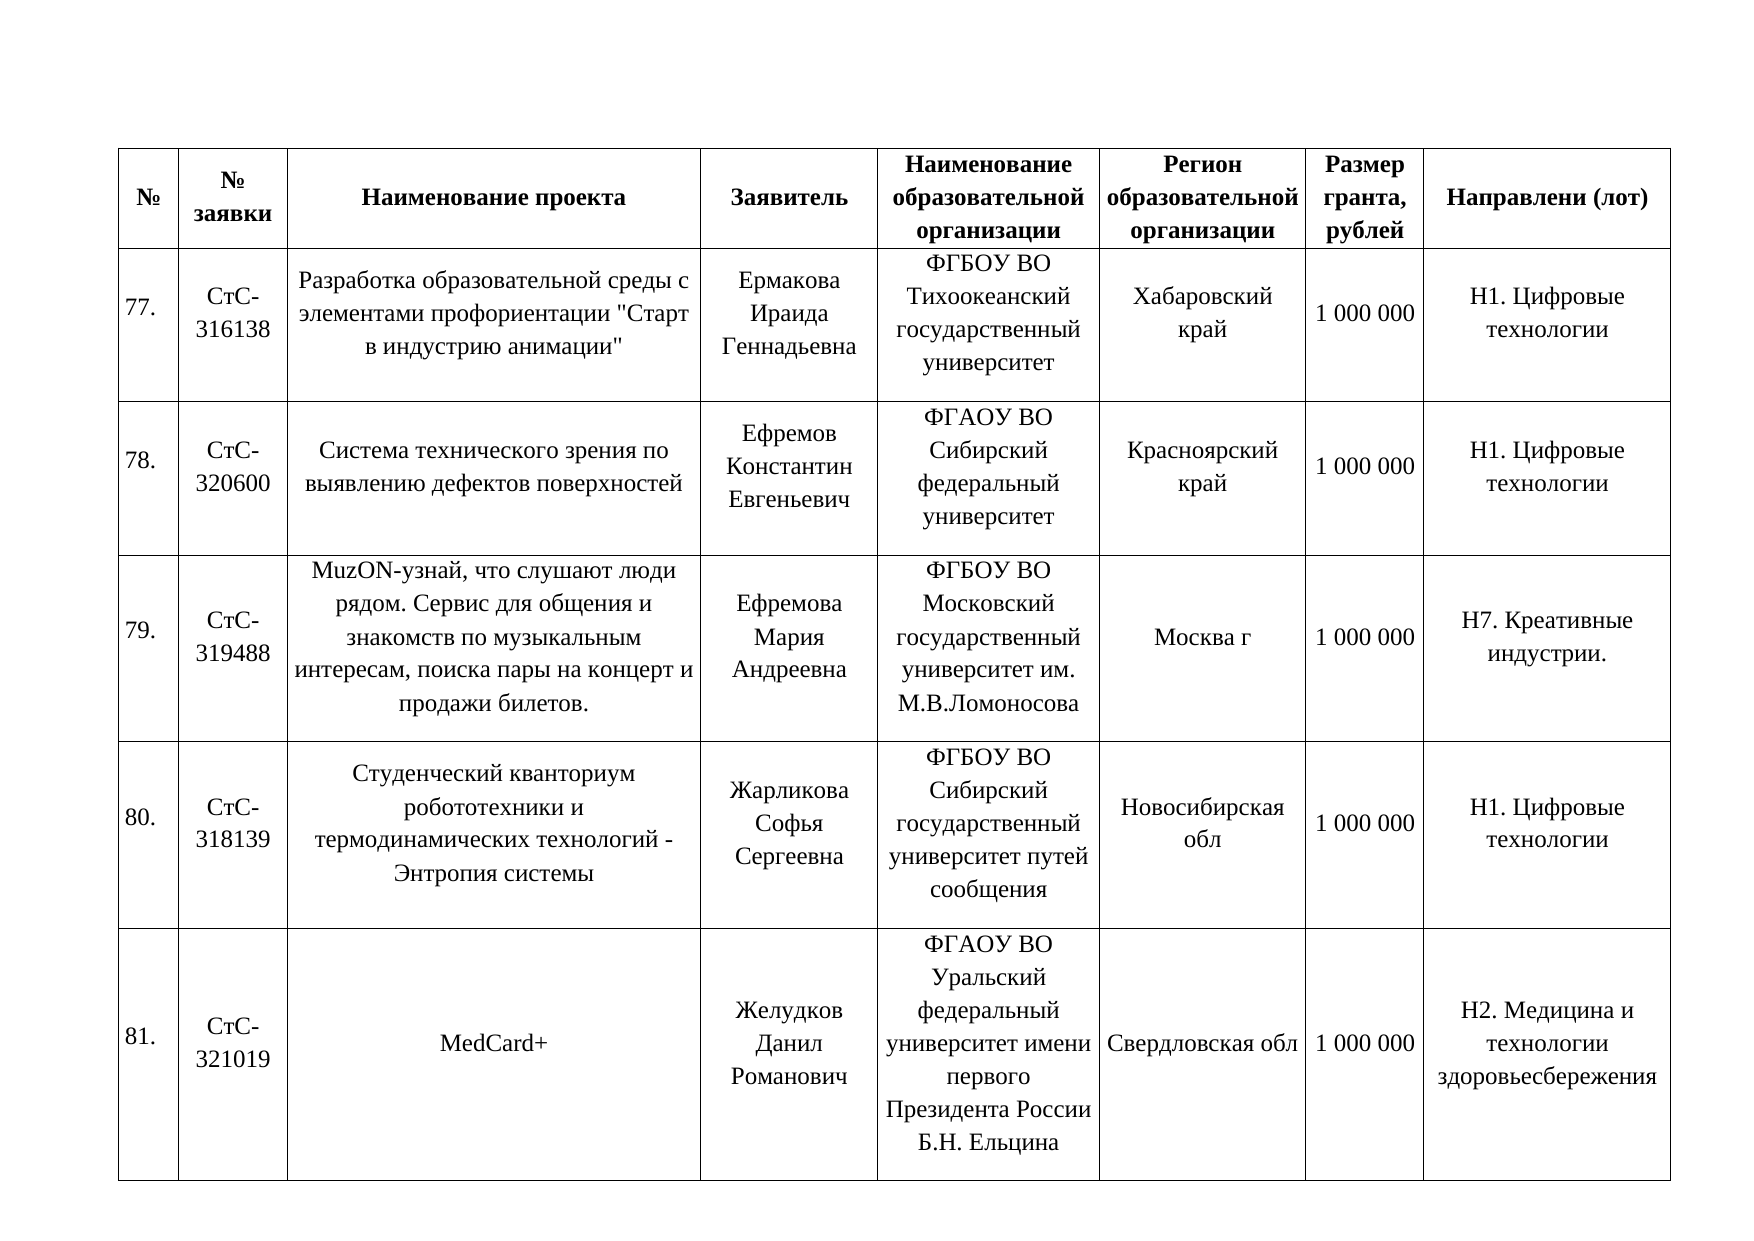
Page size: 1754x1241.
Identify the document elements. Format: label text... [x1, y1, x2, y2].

table_header Направлени (лот) [1424, 149, 1670, 247]
table_cell Разработка образовательной среды с элементами профориентации "Старт в индустрию анимации" [288, 249, 700, 401]
table_cell СтС-320600 [179, 402, 287, 554]
table_cell Свердловская обл [1100, 929, 1305, 1180]
table_cell [119, 249, 178, 401]
table_cell Студенческий кванториум робототехники и термодинамических технологий - Энтропия системы [288, 742, 700, 928]
table_cell Н7. Креативные индустрии. [1424, 556, 1670, 741]
table_cell Жарликова Софья Сергеевна [701, 742, 877, 928]
table_cell Н1. Цифровые технологии [1424, 402, 1670, 554]
table_cell MuzON-узнай, что слушают люди рядом. Сервис для общения и знакомств по музыкальным интересам, поиска пары на концерт и продажи билетов. [288, 556, 700, 741]
table_cell СтС-316138 [179, 249, 287, 401]
table_header Заявитель [701, 149, 877, 247]
table_cell ФГБОУ ВО Сибирский государственный университет путей сообщения [878, 742, 1099, 928]
table_cell Ефремов Константин Евгеньевич [701, 402, 877, 554]
table_cell ФГБОУ ВО Тихоокеанский государственный университет [878, 249, 1099, 401]
table_cell [119, 556, 178, 741]
table_cell Н1. Цифровые технологии [1424, 249, 1670, 401]
table_cell ФГАОУ ВО Сибирский федеральный университет [878, 402, 1099, 554]
table_cell Желудков Данил Романович [701, 929, 877, 1180]
table_cell 1 000 000 [1306, 402, 1423, 554]
table_cell СтС-318139 [179, 742, 287, 928]
table_cell Москва г [1100, 556, 1305, 741]
table_header Наименование проекта [288, 149, 700, 247]
table_cell Н2. Медицина и технологии здоровьесбережения [1424, 929, 1670, 1180]
table_header Наименование образовательной организации [878, 149, 1099, 247]
table_cell ФГБОУ ВО Московский государственный университет им. М.В.Ломоносова [878, 556, 1099, 741]
table_cell 1 000 000 [1306, 742, 1423, 928]
table_cell 1 000 000 [1306, 556, 1423, 741]
table_cell Система технического зрения по выявлению дефектов поверхностей [288, 402, 700, 554]
table_header № заявки [179, 149, 287, 247]
table_header Регион образовательной организации [1100, 149, 1305, 247]
table_header Размер гранта, рублей [1306, 149, 1423, 247]
table_cell Ефремова Мария Андреевна [701, 556, 877, 741]
table_cell ФГАОУ ВО Уральский федеральный университет имени первого Президента России Б.Н. Ельцина [878, 929, 1099, 1180]
table_cell Н1. Цифровые технологии [1424, 742, 1670, 928]
table_cell [119, 402, 178, 554]
table_cell Хабаровский край [1100, 249, 1305, 401]
table_cell 1 000 000 [1306, 929, 1423, 1180]
table_cell [119, 742, 178, 928]
table_cell Красноярский край [1100, 402, 1305, 554]
table_header № [119, 149, 178, 247]
table_cell Новосибирская обл [1100, 742, 1305, 928]
table_cell Ермакова Ираида Геннадьевна [701, 249, 877, 401]
table_cell MedCard+ [288, 929, 700, 1180]
table_cell СтС-319488 [179, 556, 287, 741]
table_cell СтС-321019 [179, 929, 287, 1180]
table_cell 1 000 000 [1306, 249, 1423, 401]
table_cell [119, 929, 178, 1180]
